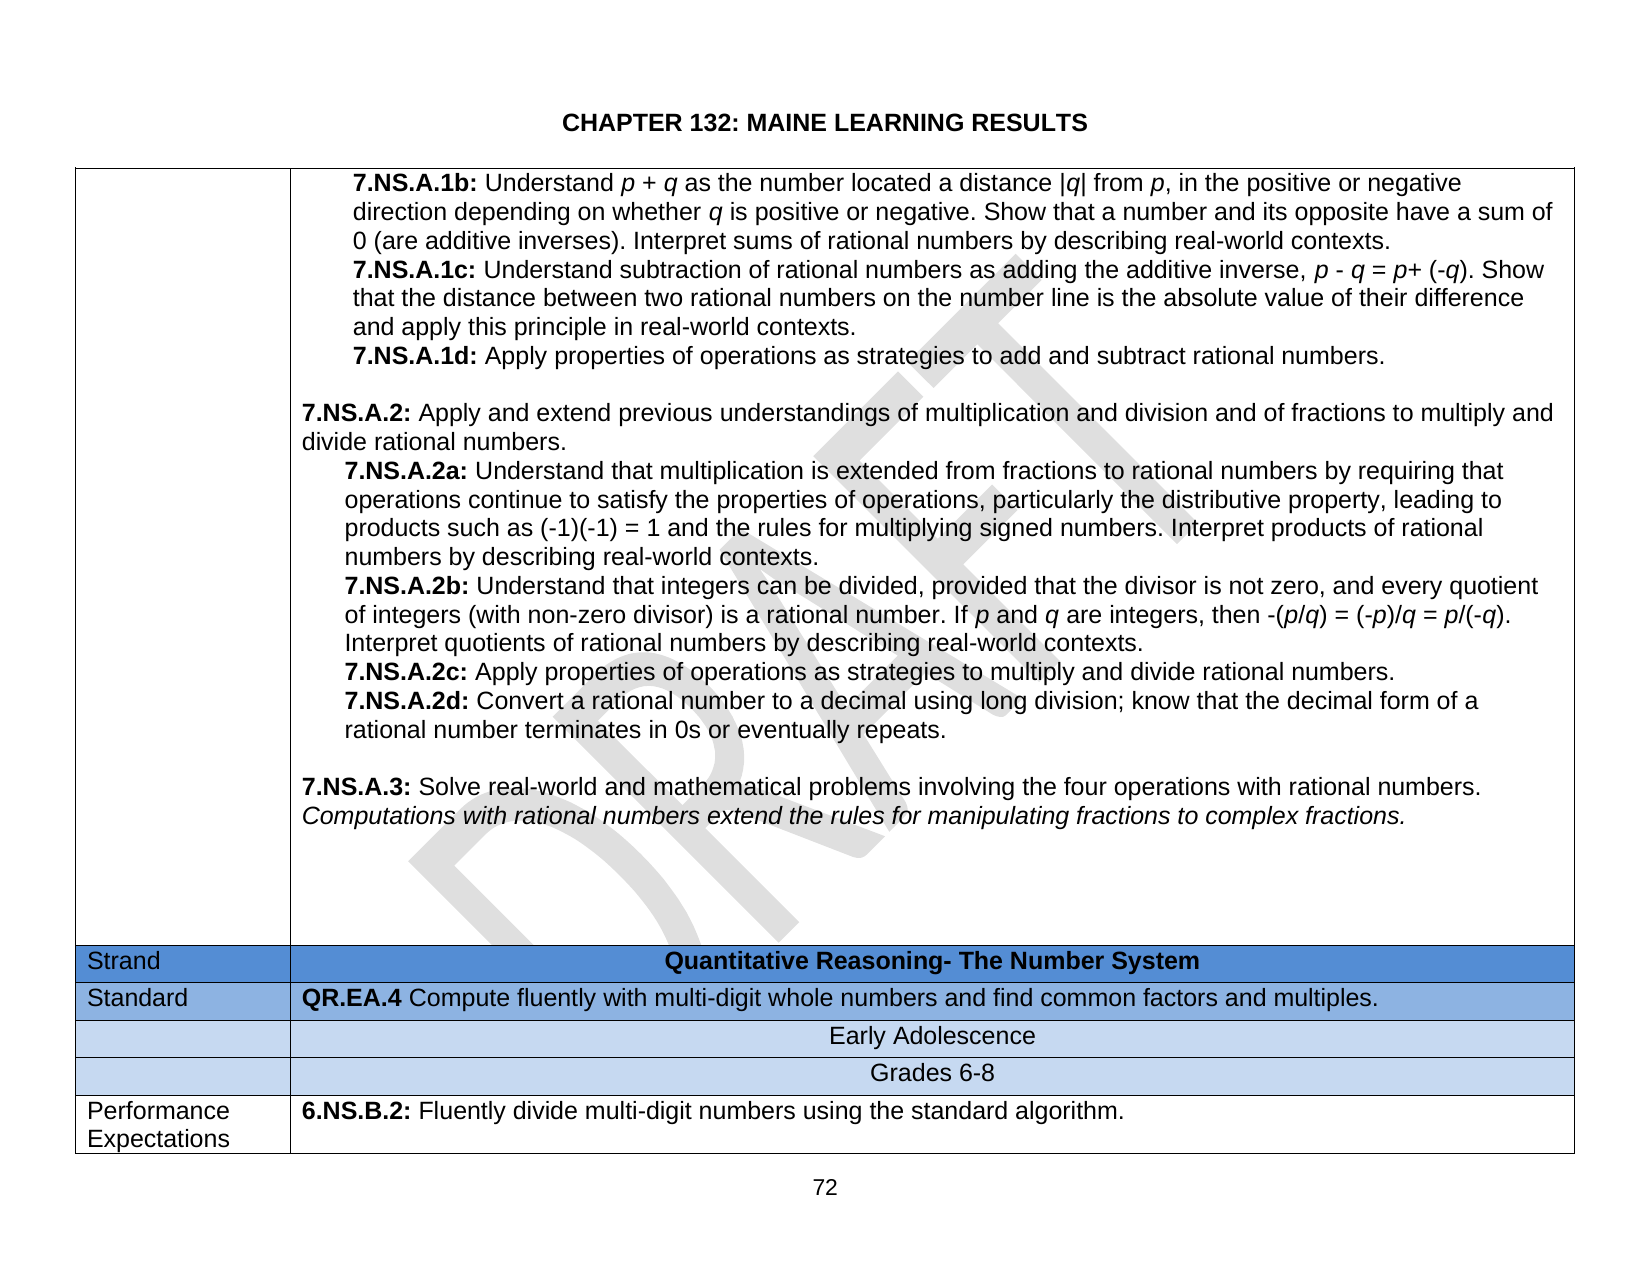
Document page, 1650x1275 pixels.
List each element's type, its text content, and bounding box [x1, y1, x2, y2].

table_cell Strand [76, 946, 290, 982]
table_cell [291, 169, 1574, 945]
table_cell Quantitative Reasoning- The Number System [291, 946, 1574, 982]
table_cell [76, 1096, 290, 1153]
table_cell Standard [76, 983, 290, 1020]
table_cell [291, 1096, 1574, 1153]
table_cell Early Adolescence [291, 1021, 1574, 1057]
table_cell [76, 1058, 290, 1095]
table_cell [76, 169, 290, 945]
table_cell QR.EA.4 Compute fluently with multi-digit whole numbers and find common factors and multiples. [291, 983, 1574, 1020]
table_cell Grades 6-8 [291, 1058, 1574, 1095]
table_cell [76, 1021, 290, 1057]
